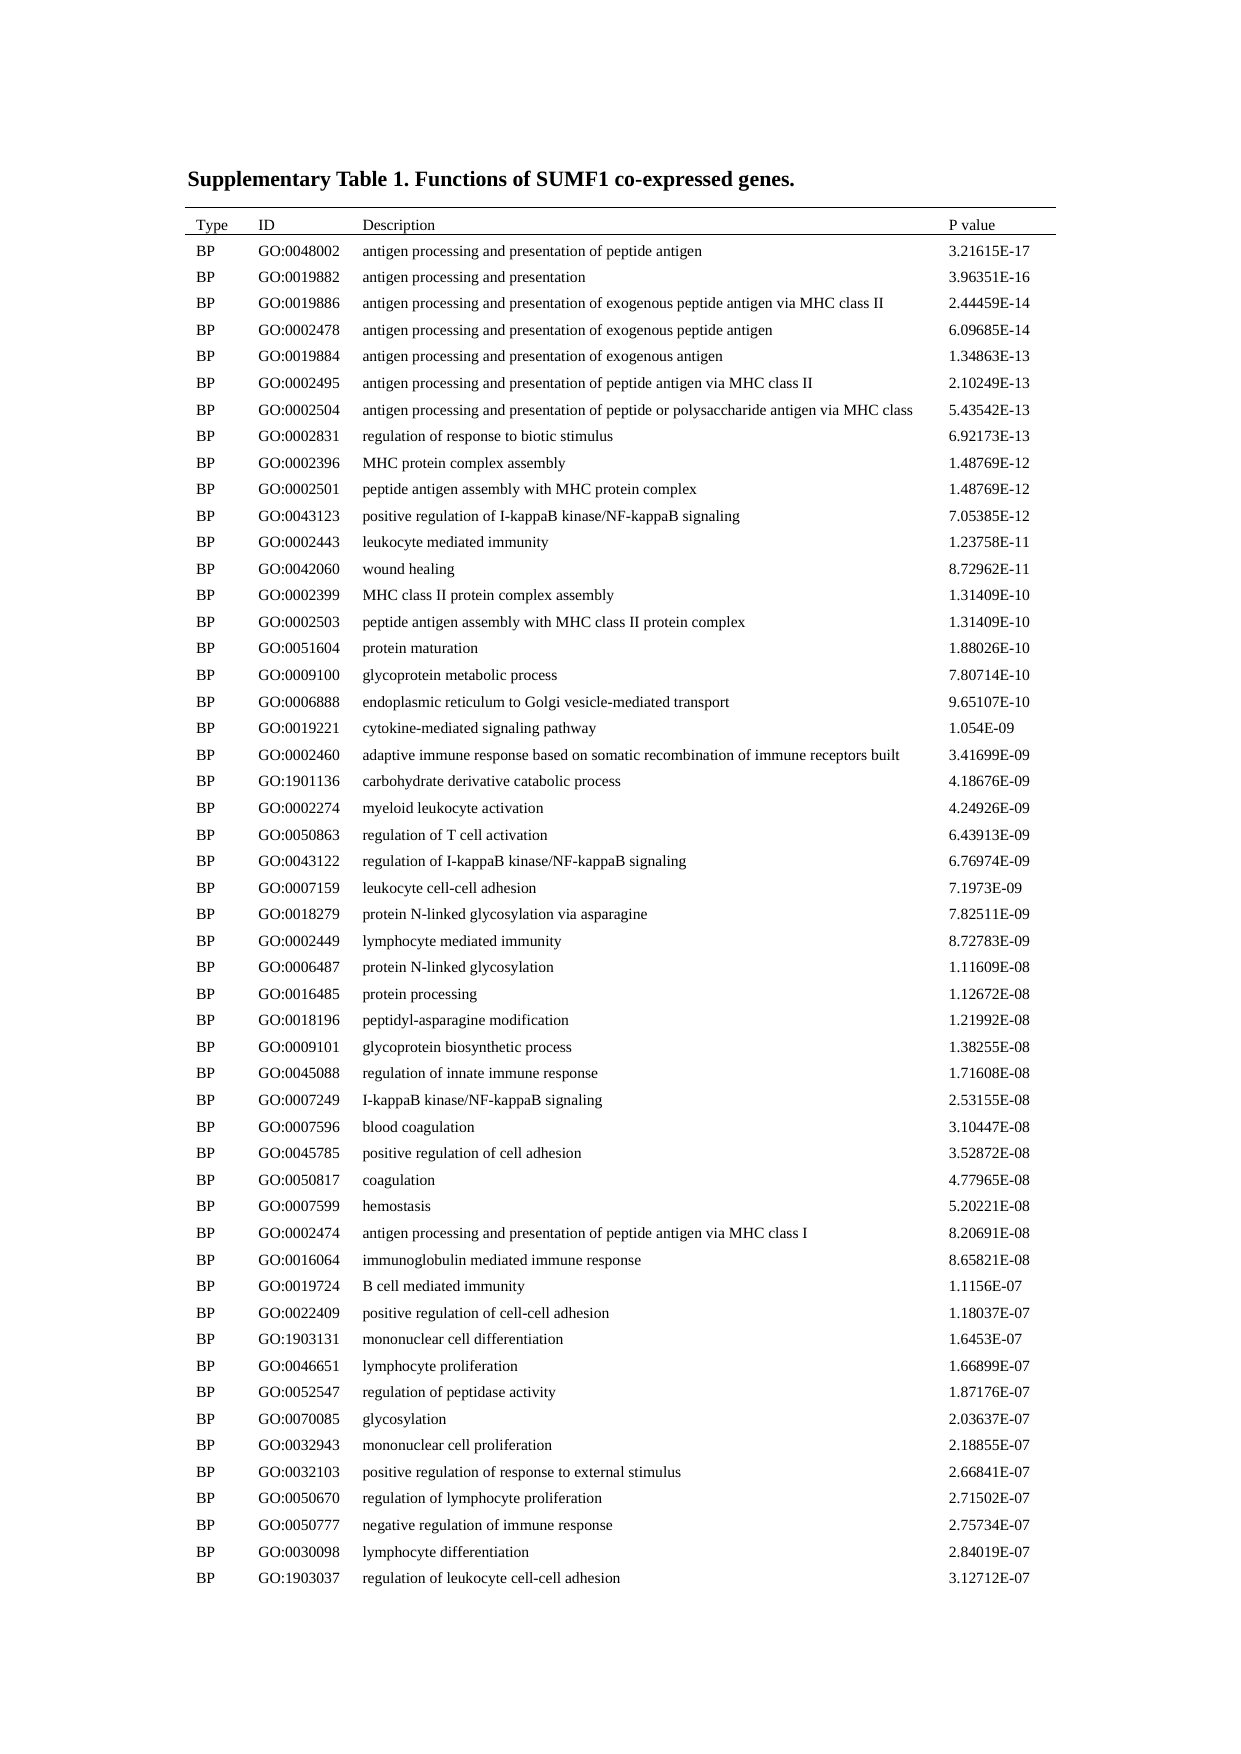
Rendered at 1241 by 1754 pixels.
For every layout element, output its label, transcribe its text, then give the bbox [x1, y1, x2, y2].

table_cell GO:0002478 [247, 313, 351, 340]
table_cell BP [185, 1403, 247, 1429]
table_cell GO:0019221 [247, 712, 351, 738]
table_cell 1.18037E-07 [938, 1296, 1056, 1323]
table_cell BP [185, 1349, 247, 1376]
table_cell 4.77965E-08 [938, 1163, 1056, 1190]
table_cell BP [185, 606, 247, 632]
table_cell mononuclear cell differentiation [351, 1323, 937, 1349]
table_cell 3.96351E-16 [938, 260, 1056, 287]
table_cell 7.80714E-10 [938, 659, 1056, 685]
table_cell peptide antigen assembly with MHC class II protein complex [351, 606, 937, 632]
table_cell immunoglobulin mediated immune response [351, 1243, 937, 1269]
table_cell GO:0009101 [247, 1031, 351, 1057]
table_cell GO:0007249 [247, 1084, 351, 1110]
table_cell BP [185, 845, 247, 871]
table_cell GO:0070085 [247, 1403, 351, 1429]
table_cell myeloid leukocyte activation [351, 791, 937, 818]
table_cell BP [185, 1084, 247, 1110]
table_cell antigen processing and presentation of peptide antigen via MHC class I [351, 1216, 937, 1243]
table_cell 1.12672E-08 [938, 978, 1056, 1004]
table_cell BP [185, 1429, 247, 1456]
table_cell BP [185, 287, 247, 313]
table_cell BP [185, 659, 247, 685]
table_cell GO:1901136 [247, 765, 351, 791]
table_cell GO:0019724 [247, 1270, 351, 1296]
table_cell GO:0002495 [247, 366, 351, 393]
table_cell BP [185, 526, 247, 552]
table_cell GO:0002831 [247, 420, 351, 446]
table_cell BP [185, 924, 247, 951]
table_cell 1.11609E-08 [938, 951, 1056, 977]
table_cell BP [185, 818, 247, 844]
table_cell GO:0002274 [247, 791, 351, 818]
table_cell antigen processing and presentation of exogenous antigen [351, 340, 937, 366]
table_cell protein processing [351, 978, 937, 1004]
table_cell BP [185, 791, 247, 818]
table_cell BP [185, 1110, 247, 1137]
table_header P value [938, 208, 1056, 234]
table_cell BP [185, 632, 247, 659]
table_cell lymphocyte mediated immunity [351, 924, 937, 951]
table_cell BP [185, 1270, 247, 1296]
table_cell GO:0048002 [247, 235, 351, 260]
table_cell 2.71502E-07 [938, 1482, 1056, 1509]
table_cell GO:0007596 [247, 1110, 351, 1137]
table_cell GO:0030098 [247, 1535, 351, 1562]
table_cell GO:0016485 [247, 978, 351, 1004]
table_cell regulation of innate immune response [351, 1057, 937, 1084]
table_cell regulation of response to biotic stimulus [351, 420, 937, 446]
table_cell BP [185, 1137, 247, 1163]
table_cell BP [185, 313, 247, 340]
table_cell 2.53155E-08 [938, 1084, 1056, 1110]
table_cell protein maturation [351, 632, 937, 659]
table_cell GO:0002504 [247, 393, 351, 419]
table_cell antigen processing and presentation of peptide or polysaccharide antigen via MHC class II [351, 393, 937, 419]
table_cell cytokine-mediated signaling pathway [351, 712, 937, 738]
table_cell GO:0002399 [247, 579, 351, 606]
table_cell GO:0006487 [247, 951, 351, 977]
table_cell BP [185, 1216, 247, 1243]
table_cell BP [185, 1190, 247, 1216]
table_cell BP [185, 978, 247, 1004]
table_cell GO:0018279 [247, 898, 351, 924]
table_cell antigen processing and presentation [351, 260, 937, 287]
table_cell GO:0043122 [247, 845, 351, 871]
table_cell BP [185, 765, 247, 791]
table_cell GO:0051604 [247, 632, 351, 659]
table_cell GO:0002503 [247, 606, 351, 632]
table_cell regulation of lymphocyte proliferation [351, 1482, 937, 1509]
table_cell B cell mediated immunity [351, 1270, 937, 1296]
table_cell MHC class II protein complex assembly [351, 579, 937, 606]
table_cell BP [185, 1482, 247, 1509]
table_cell 2.18855E-07 [938, 1429, 1056, 1456]
table_cell 1.34863E-13 [938, 340, 1056, 366]
table_cell positive regulation of cell adhesion [351, 1137, 937, 1163]
table_cell GO:0002474 [247, 1216, 351, 1243]
table_cell GO:0002396 [247, 446, 351, 473]
table_cell mononuclear cell proliferation [351, 1429, 937, 1456]
table_cell 4.24926E-09 [938, 791, 1056, 818]
table_cell GO:0042060 [247, 553, 351, 579]
table_cell antigen processing and presentation of peptide antigen [351, 235, 937, 260]
table_cell peptidyl-asparagine modification [351, 1004, 937, 1031]
table_cell leukocyte mediated immunity [351, 526, 937, 552]
table_header Description [351, 208, 937, 234]
table_cell leukocyte cell-cell adhesion [351, 871, 937, 898]
table_cell 6.92173E-13 [938, 420, 1056, 446]
table_cell BP [185, 1296, 247, 1323]
table_cell positive regulation of I-kappaB kinase/NF-kappaB signaling [351, 499, 937, 526]
table_cell GO:0016064 [247, 1243, 351, 1269]
table_cell BP [185, 1323, 247, 1349]
table_cell GO:1903037 [247, 1562, 351, 1588]
table_cell 3.21615E-17 [938, 235, 1056, 260]
table_cell positive regulation of cell-cell adhesion [351, 1296, 937, 1323]
table_cell regulation of T cell activation [351, 818, 937, 844]
table_cell wound healing [351, 553, 937, 579]
table_cell GO:0032103 [247, 1456, 351, 1482]
table_cell GO:0007159 [247, 871, 351, 898]
table_cell BP [185, 685, 247, 712]
table_cell protein N-linked glycosylation [351, 951, 937, 977]
table_cell BP [185, 1376, 247, 1402]
table_cell GO:0032943 [247, 1429, 351, 1456]
table_cell GO:0019884 [247, 340, 351, 366]
table_cell 2.66841E-07 [938, 1456, 1056, 1482]
table_cell 8.72962E-11 [938, 553, 1056, 579]
table_cell hemostasis [351, 1190, 937, 1216]
table_cell 1.1156E-07 [938, 1270, 1056, 1296]
table_cell 8.20691E-08 [938, 1216, 1056, 1243]
table_cell 2.75734E-07 [938, 1509, 1056, 1535]
table_cell BP [185, 366, 247, 393]
table_cell BP [185, 1031, 247, 1057]
table_cell 1.66899E-07 [938, 1349, 1056, 1376]
table_cell BP [185, 1456, 247, 1482]
table_cell 6.09685E-14 [938, 313, 1056, 340]
table_cell 3.52872E-08 [938, 1137, 1056, 1163]
table_cell GO:0022409 [247, 1296, 351, 1323]
table_cell BP [185, 340, 247, 366]
table_cell lymphocyte proliferation [351, 1349, 937, 1376]
table_cell GO:0045785 [247, 1137, 351, 1163]
table_cell BP [185, 420, 247, 446]
table_cell GO:0050777 [247, 1509, 351, 1535]
table_cell adaptive immune response based on somatic recombination of immune receptors built from immunoglobulin superfamily domains [351, 738, 937, 765]
table_cell glycoprotein metabolic process [351, 659, 937, 685]
table_cell 1.88026E-10 [938, 632, 1056, 659]
table_cell BP [185, 553, 247, 579]
table_cell antigen processing and presentation of peptide antigen via MHC class II [351, 366, 937, 393]
table_cell 1.23758E-11 [938, 526, 1056, 552]
table_cell BP [185, 235, 247, 260]
table_cell peptide antigen assembly with MHC protein complex [351, 473, 937, 499]
table_cell regulation of leukocyte cell-cell adhesion [351, 1562, 937, 1588]
table_cell BP [185, 712, 247, 738]
table_cell MHC protein complex assembly [351, 446, 937, 473]
table_cell GO:0002443 [247, 526, 351, 552]
table_cell 1.48769E-12 [938, 473, 1056, 499]
table_cell 6.43913E-09 [938, 818, 1056, 844]
table_cell carbohydrate derivative catabolic process [351, 765, 937, 791]
table_cell 3.41699E-09 [938, 738, 1056, 765]
table_cell BP [185, 871, 247, 898]
table_cell BP [185, 951, 247, 977]
table_cell GO:0006888 [247, 685, 351, 712]
table_cell BP [185, 1163, 247, 1190]
table_cell 2.03637E-07 [938, 1403, 1056, 1429]
table_cell GO:0009100 [247, 659, 351, 685]
table_cell regulation of I-kappaB kinase/NF-kappaB signaling [351, 845, 937, 871]
table_cell 1.31409E-10 [938, 606, 1056, 632]
table_cell positive regulation of response to external stimulus [351, 1456, 937, 1482]
table_cell 2.10249E-13 [938, 366, 1056, 393]
table_cell 4.18676E-09 [938, 765, 1056, 791]
table_cell BP [185, 579, 247, 606]
table_cell glycosylation [351, 1403, 937, 1429]
table_cell BP [185, 1509, 247, 1535]
table_cell protein N-linked glycosylation via asparagine [351, 898, 937, 924]
table_cell BP [185, 1562, 247, 1588]
table_cell BP [185, 260, 247, 287]
table_cell GO:0050817 [247, 1163, 351, 1190]
table_cell 1.87176E-07 [938, 1376, 1056, 1402]
table_cell I-kappaB kinase/NF-kappaB signaling [351, 1084, 937, 1110]
table_cell GO:0002449 [247, 924, 351, 951]
table_cell 5.20221E-08 [938, 1190, 1056, 1216]
table_cell BP [185, 1535, 247, 1562]
table_cell 3.10447E-08 [938, 1110, 1056, 1137]
table_cell antigen processing and presentation of exogenous peptide antigen via MHC class II [351, 287, 937, 313]
table_cell 7.1973E-09 [938, 871, 1056, 898]
table_cell BP [185, 1243, 247, 1269]
table_cell 5.43542E-13 [938, 393, 1056, 419]
table_cell BP [185, 1057, 247, 1084]
table_cell 2.44459E-14 [938, 287, 1056, 313]
table_cell 7.82511E-09 [938, 898, 1056, 924]
table_cell lymphocyte differentiation [351, 1535, 937, 1562]
table_cell GO:0002501 [247, 473, 351, 499]
table_cell 3.12712E-07 [938, 1562, 1056, 1588]
table_cell GO:0045088 [247, 1057, 351, 1084]
table_cell BP [185, 473, 247, 499]
table_cell 7.05385E-12 [938, 499, 1056, 526]
table_cell GO:0019886 [247, 287, 351, 313]
table_cell GO:0052547 [247, 1376, 351, 1402]
table_cell antigen processing and presentation of exogenous peptide antigen [351, 313, 937, 340]
table_cell 1.054E-09 [938, 712, 1056, 738]
table_cell 8.72783E-09 [938, 924, 1056, 951]
table_cell BP [185, 1004, 247, 1031]
table_cell blood coagulation [351, 1110, 937, 1137]
table_cell 8.65821E-08 [938, 1243, 1056, 1269]
table_cell 1.6453E-07 [938, 1323, 1056, 1349]
table_header Type [185, 208, 247, 234]
table_cell 1.71608E-08 [938, 1057, 1056, 1084]
table_cell glycoprotein biosynthetic process [351, 1031, 937, 1057]
table_cell BP [185, 898, 247, 924]
table_cell 1.38255E-08 [938, 1031, 1056, 1057]
table_cell GO:1903131 [247, 1323, 351, 1349]
table_cell 9.65107E-10 [938, 685, 1056, 712]
table_cell 6.76974E-09 [938, 845, 1056, 871]
table_cell BP [185, 446, 247, 473]
table_cell negative regulation of immune response [351, 1509, 937, 1535]
table_cell GO:0050670 [247, 1482, 351, 1509]
table_cell GO:0018196 [247, 1004, 351, 1031]
table_cell GO:0043123 [247, 499, 351, 526]
table_cell GO:0050863 [247, 818, 351, 844]
table_cell coagulation [351, 1163, 937, 1190]
table_cell 1.21992E-08 [938, 1004, 1056, 1031]
table_cell GO:0046651 [247, 1349, 351, 1376]
table_cell 1.31409E-10 [938, 579, 1056, 606]
table_cell GO:0002460 [247, 738, 351, 765]
table_cell BP [185, 499, 247, 526]
table_cell 1.48769E-12 [938, 446, 1056, 473]
table_cell GO:0007599 [247, 1190, 351, 1216]
table_header ID [247, 208, 351, 234]
table_cell BP [185, 393, 247, 419]
table_cell 2.84019E-07 [938, 1535, 1056, 1562]
text Supplementary Table 1. Functions of SUMF1 co-expressed genes. [187, 162, 1053, 194]
table_cell regulation of peptidase activity [351, 1376, 937, 1402]
table_cell endoplasmic reticulum to Golgi vesicle-mediated transport [351, 685, 937, 712]
table_cell GO:0019882 [247, 260, 351, 287]
table_cell BP [185, 738, 247, 765]
